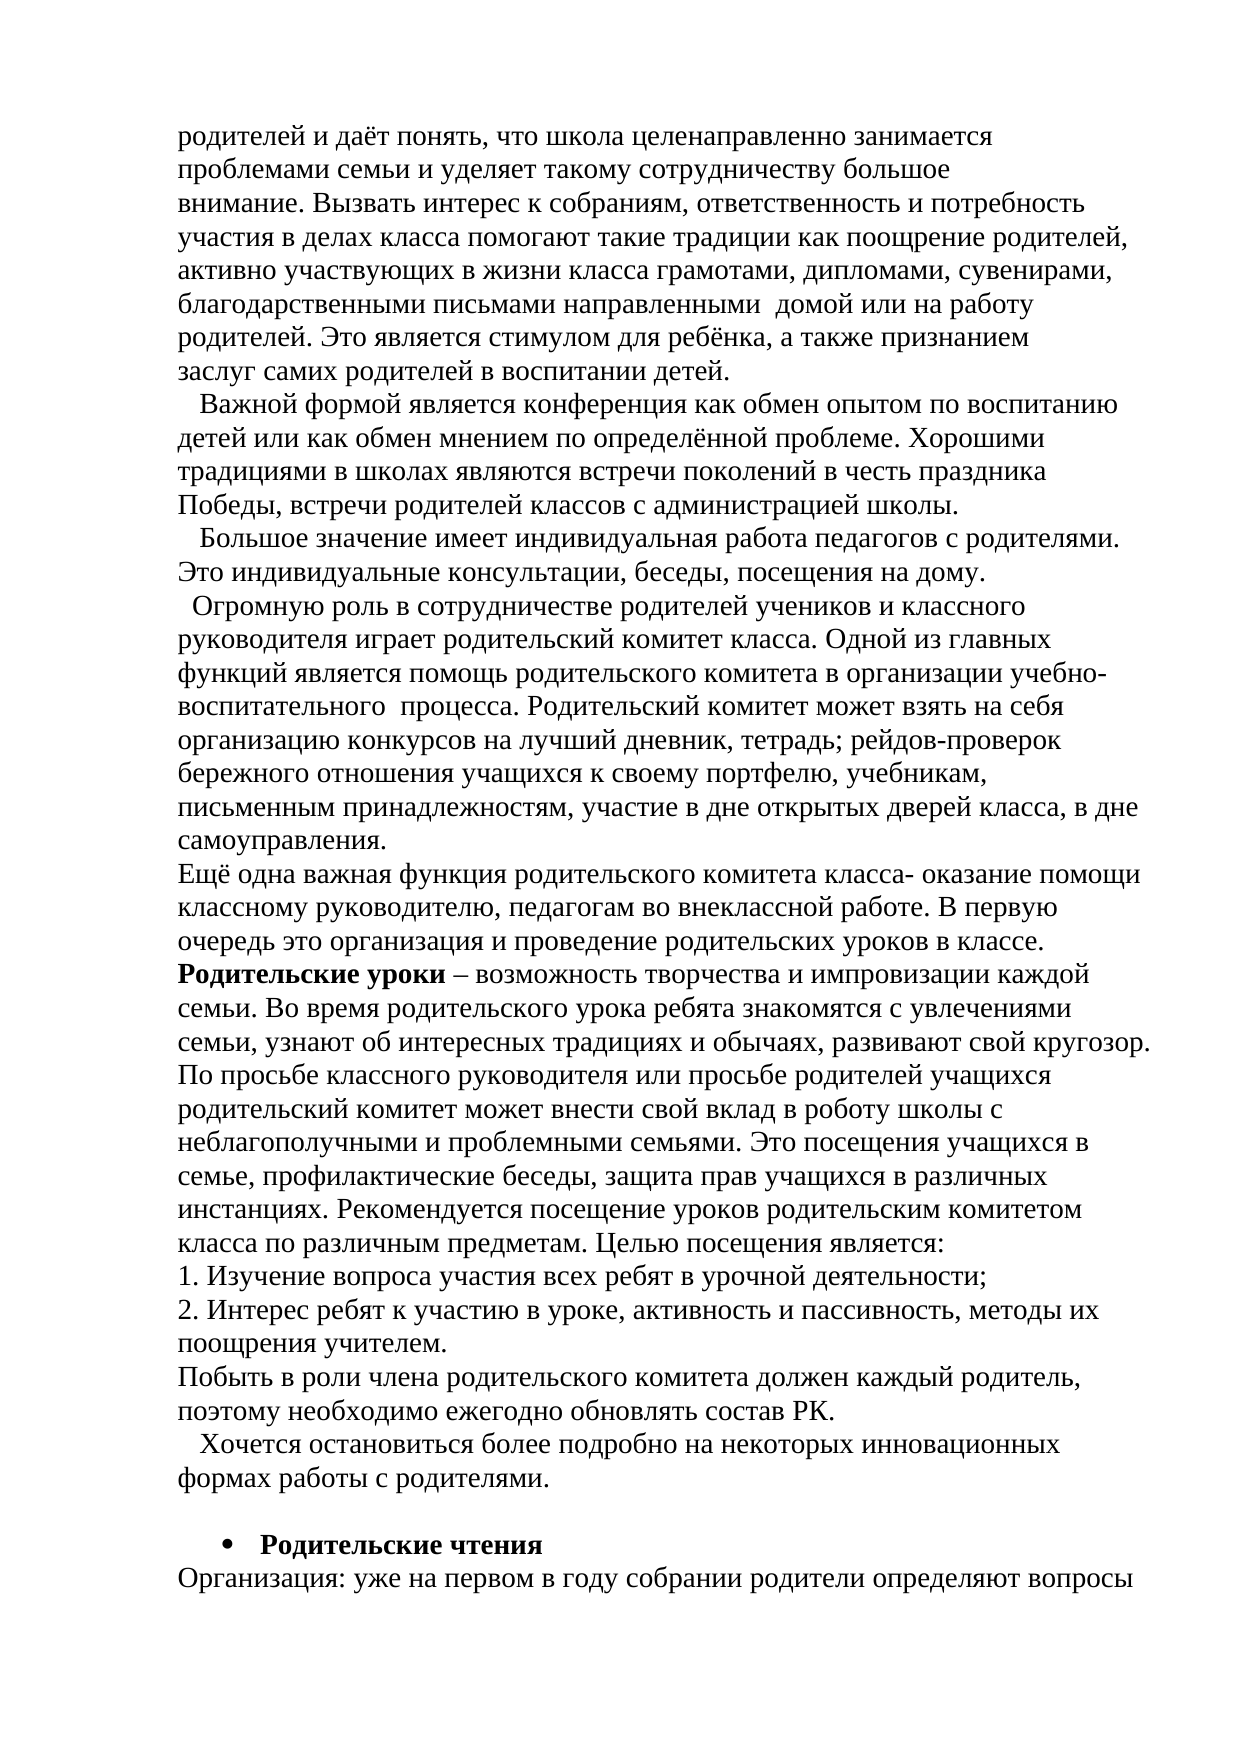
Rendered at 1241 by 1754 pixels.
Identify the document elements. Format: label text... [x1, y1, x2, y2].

text поэтому необходимо ежегодно обновлять состав РК. [177, 1393, 1152, 1426]
text Организация: уже на первом в году собрании родители определяют вопросы [177, 1561, 1152, 1594]
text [177, 118, 1152, 185]
text внимание. Вызвать интерес к собраниям, ответственность и потребность [177, 185, 1152, 219]
text Побыть в роли члена родительского комитета должен каждый родитель, [177, 1359, 1152, 1393]
text заслуг самих родителей в воспитании детей. [177, 353, 1152, 386]
text детей или как обмен мнением по определённой проблеме. Хорошими [177, 420, 1152, 453]
text 2. Интерес ребят к участию в уроке, активность и пассивность, методы их [177, 1292, 1152, 1326]
text участия в делах класса помогают такие традиции как поощрение родителей, [177, 219, 1152, 252]
text поощрения учителем. [177, 1326, 1152, 1359]
text 1. Изучение вопроса участия всех ребят в урочной деятельности; [177, 1258, 1152, 1292]
text благодарственными письмами направленными домой или на работу родителей. Это является стимулом для ребёнка, а также признанием [177, 286, 1152, 353]
text Важной формой является конференция как обмен опытом по воспитанию [177, 386, 1152, 420]
text руководителя играет родительский комитет класса. Одной из главных функций является помощь родительского комитета в организации учебно-воспитательного процесса. Родительский комитет может взять на себя организацию конкурсов на лучший дневник, тетрадь; рейдов-проверок бережного отношения учащихся к своему портфелю, учебникам, письменным принадлежностям, участие в дне открытых дверей класса, в дне самоуправления. [177, 621, 1152, 856]
text классному руководителю, педагогам во внеклассной работе. В первую очередь это организация и проведение родительских уроков в классе. Родительские уроки – возможность творчества и импровизации каждой семьи. Во время родительского урока ребята знакомятся с увлечениями семьи, узнают об интересных традициях и обычаях, развивают свой кругозор. По просьбе классного руководителя или просьбе родителей учащихся родительский комитет может внести свой вклад в роботу школы с неблагополучными и проблемными семьями. Это посещения учащихся в семье, профилактические беседы, защита прав учащихся в различных инстанциях. Рекомендуется посещение уроков родительским комитетом класса по различным предметам. Целью посещения является: [177, 889, 1152, 1258]
text традициями в школах являются встречи поколений в честь праздника Победы, встречи родителей классов с администрацией школы. [177, 453, 1152, 521]
text активно участвующих в жизни класса грамотами, дипломами, сувенирами, [177, 252, 1152, 286]
list Родительские чтения [222, 1527, 1152, 1561]
text Хочется остановиться более подробно на некоторых инновационных формах работы с родителями. [177, 1426, 1152, 1493]
text Большое значение имеет индивидуальная работа педагогов с родителями. [177, 521, 1152, 554]
text Огромную роль в сотрудничестве родителей учеников и классного [177, 588, 1152, 621]
text Ещё одна важная функция родительского комитета класса- оказание помощи [177, 856, 1152, 889]
text Это индивидуальные консультации, беседы, посещения на дому. [177, 554, 1152, 588]
